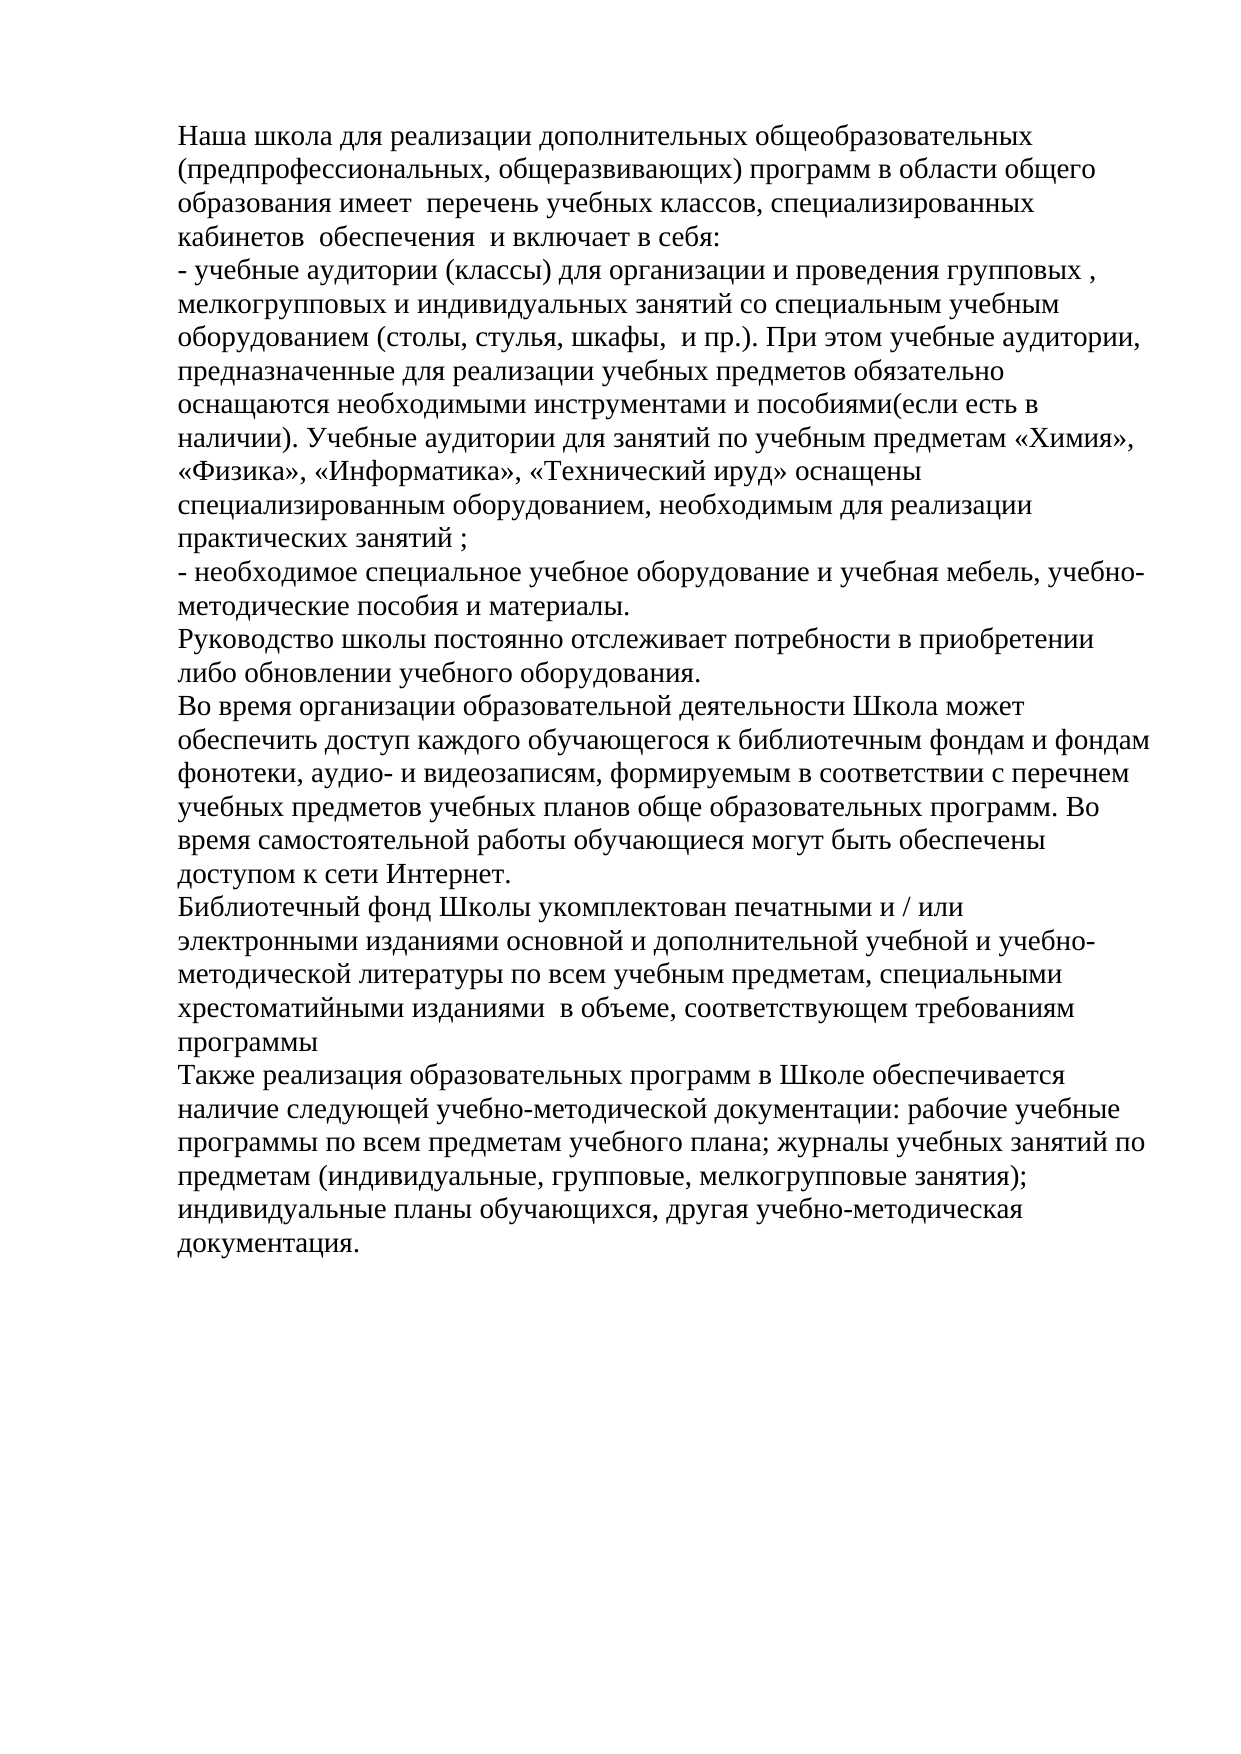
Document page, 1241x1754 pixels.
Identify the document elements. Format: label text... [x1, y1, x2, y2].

text Руководство школы постоянно отслеживает потребности в приобретении либо обновлении учебного оборудования. [177, 621, 1152, 688]
text - учебные аудитории (классы) для организации и проведения групповых , мелкогрупповых и индивидуальных занятий со специальным учебным оборудованием (столы, стулья, шкафы, и пр.). При этом учебные аудитории, предназначенные для реализации учебных предметов обязательно оснащаются необходимыми инструментами и пособиями(если есть в наличии). Учебные аудитории для занятий по учебным предметам «Химия», «Физика», «Информатика», «Технический ируд» оснащены специализированным оборудованием, необходимым для реализации практических занятий ; [177, 252, 1152, 554]
text Также реализация образовательных программ в Школе обеспечивается наличие следующей учебно-методической документации: рабочие учебные программы по всем предметам учебного плана; журналы учебных занятий по предметам (индивидуальные, групповые, мелкогрупповые занятия); индивидуальные планы обучающихся, другая учебно-методическая документация. [177, 1057, 1152, 1258]
text Библиотечный фонд Школы укомплектован печатными и / или электронными изданиями основной и дополнительной учебной и учебно- методической литературы по всем учебным предметам, специальными хрестоматийными изданиями в объеме, соответствующем требованиям программы [177, 889, 1152, 1057]
text - необходимое специальное учебное оборудование и учебная мебель, учебно-методические пособия и материалы. [177, 554, 1152, 621]
text Во время организации образовательной деятельности Школа может обеспечить доступ каждого обучающегося к библиотечным фондам и фондам фонотеки, аудио- и видеозаписям, формируемым в соответствии с перечнем учебных предметов учебных планов обще образовательных программ. Во время самостоятельной работы обучающиеся могут быть обеспечены доступом к сети Интернет. [177, 688, 1152, 889]
text Наша школа для реализации дополнительных общеобразовательных (предпрофессиональных, общеразвивающих) программ в области общего образования имеет перечень учебных классов, специализированных кабинетов обеспечения и включает в себя: [177, 118, 1152, 252]
